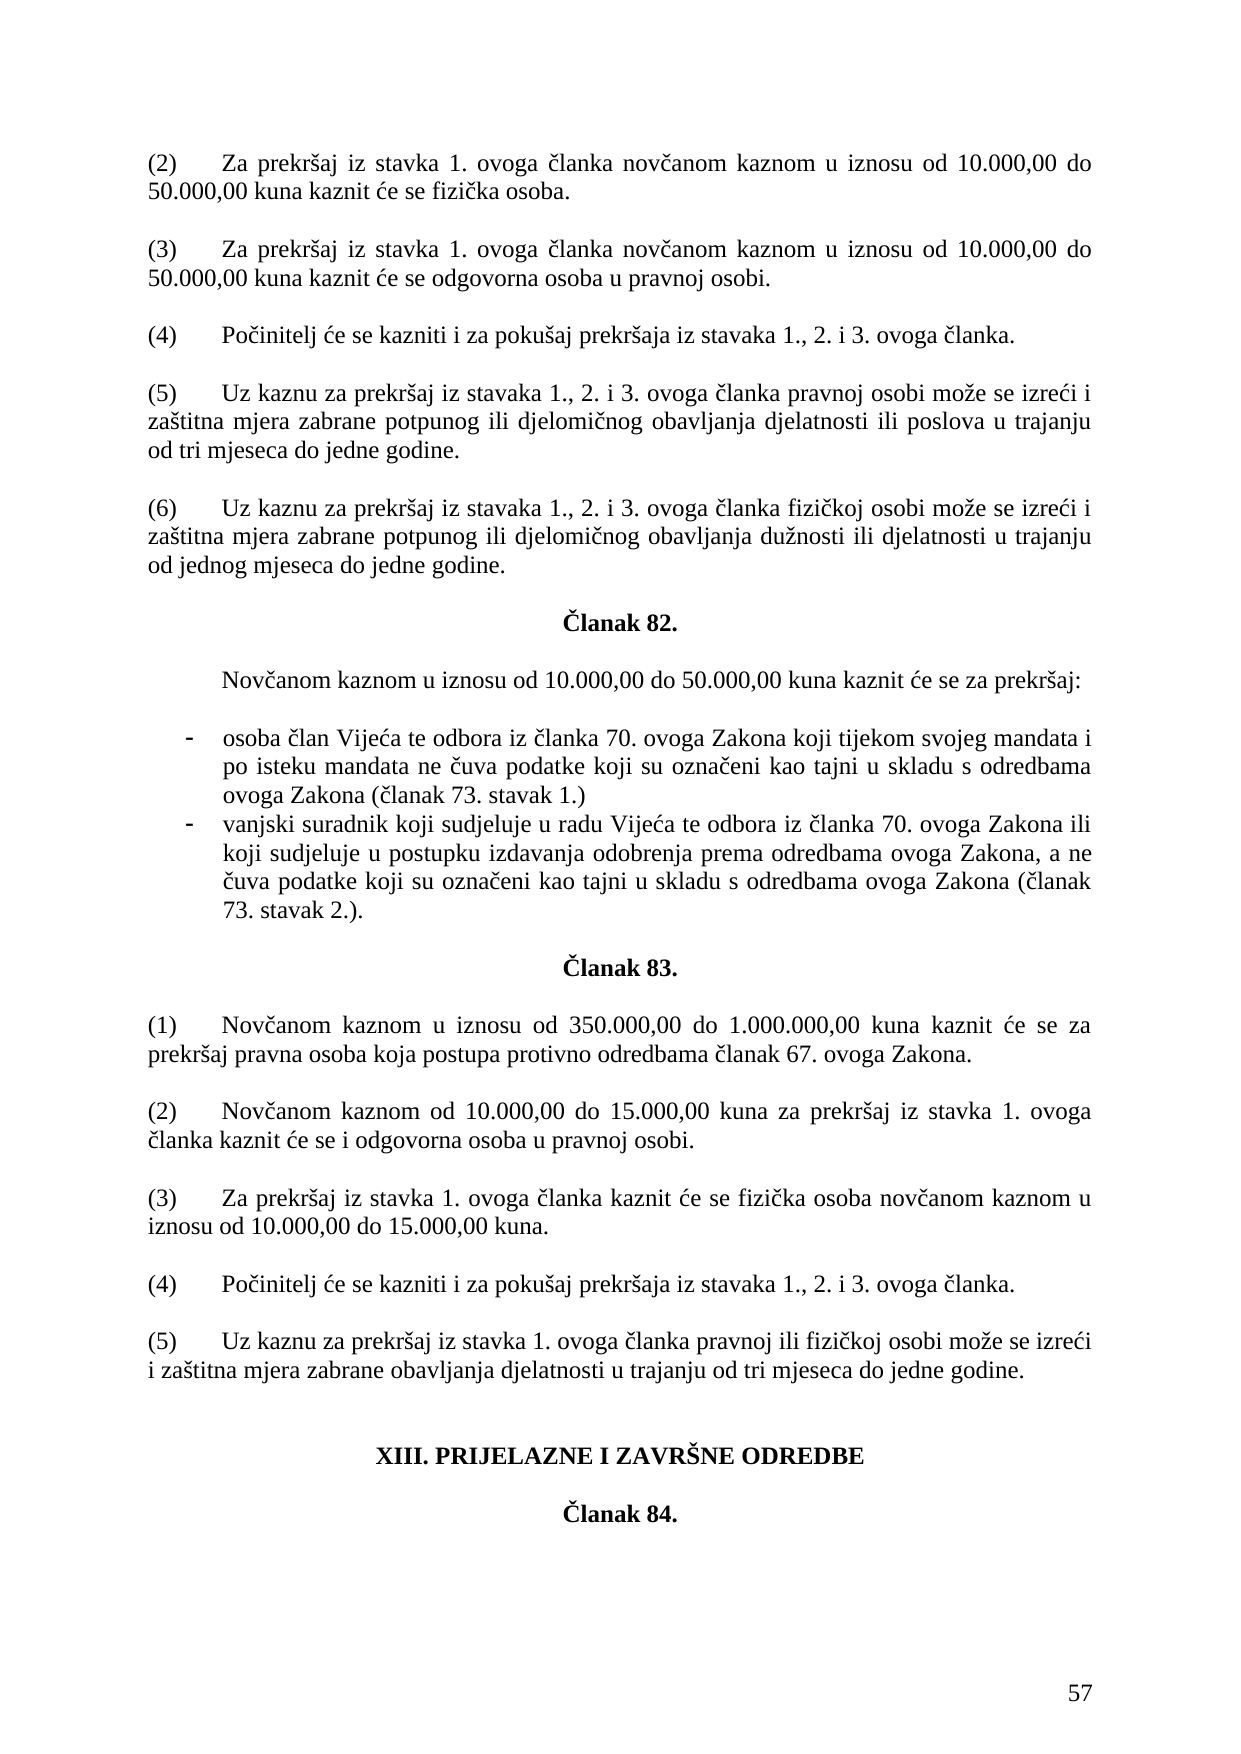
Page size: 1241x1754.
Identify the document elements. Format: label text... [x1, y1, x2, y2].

text XIII. PRIJELAZNE I ZAVRŠNE ODREDBE [148, 1441, 1093, 1470]
text Članak 82. [148, 608, 1093, 636]
text (3) Za prekršaj iz stavka 1. ovoga članka kaznit će se fizička osoba novčanom kaznom u iznosu od 10.000,00 do 15.000,00 kuna. [148, 1183, 1093, 1240]
text Članak 83. [148, 953, 1093, 981]
text (4) Počinitelj će se kazniti i za pokušaj prekršaja iz stavaka 1., 2. i 3. ovoga članka. [148, 1269, 1093, 1298]
list osoba član Vijeća te odbora iz članka 70. ovoga Zakona koji tijekom svojeg mandata i po isteku mandata ne čuva podatke koji su označeni kao tajni u skladu s odredbama ovoga Zakona (članak 73. stavak 1.) [185, 723, 1093, 809]
text (5) Uz kaznu za prekršaj iz stavaka 1., 2. i 3. ovoga članka pravnoj osobi može se izreći i zaštitna mjera zabrane potpunog ili djelomičnog obavljanja djelatnosti ili poslova u trajanju od tri mjeseca do jedne godine. [148, 378, 1093, 464]
list vanjski suradnik koji sudjeluje u radu Vijeća te odbora iz članka 70. ovoga Zakona ili koji sudjeluje u postupku izdavanja odobrenja prema odredbama ovoga Zakona, a ne čuva podatke koji su označeni kao tajni u skladu s odredbama ovoga Zakona (članak 73. stavak 2.). [185, 809, 1093, 924]
text Članak 84. [148, 1499, 1093, 1528]
text (1) Novčanom kaznom u iznosu od 350.000,00 do 1.000.000,00 kuna kaznit će se za prekršaj pravna osoba koja postupa protivno odredbama članak 67. ovoga Zakona. [148, 1010, 1093, 1068]
text (6) Uz kaznu za prekršaj iz stavaka 1., 2. i 3. ovoga članka fizičkoj osobi može se izreći i zaštitna mjera zabrane potpunog ili djelomičnog obavljanja dužnosti ili djelatnosti u trajanju od jednog mjeseca do jedne godine. [148, 493, 1093, 579]
text (2) Novčanom kaznom od 10.000,00 do 15.000,00 kuna za prekršaj iz stavka 1. ovoga članka kaznit će se i odgovorna osoba u pravnoj osobi. [148, 1096, 1093, 1154]
text (4) Počinitelj će se kazniti i za pokušaj prekršaja iz stavaka 1., 2. i 3. ovoga članka. [148, 320, 1093, 349]
text (5) Uz kaznu za prekršaj iz stavka 1. ovoga članka pravnoj ili fizičkoj osobi može se izreći i zaštitna mjera zabrane obavljanja djelatnosti u trajanju od tri mjeseca do jedne godine. [148, 1326, 1093, 1384]
text (3) Za prekršaj iz stavka 1. ovoga članka novčanom kaznom u iznosu od 10.000,00 do 50.000,00 kuna kaznit će se odgovorna osoba u pravnoj osobi. [148, 234, 1093, 291]
text (2) Za prekršaj iz stavka 1. ovoga članka novčanom kaznom u iznosu od 10.000,00 do 50.000,00 kuna kaznit će se fizička osoba. [148, 148, 1093, 205]
text Novčanom kaznom u iznosu od 10.000,00 do 50.000,00 kuna kaznit će se za prekršaj: [148, 665, 1093, 694]
